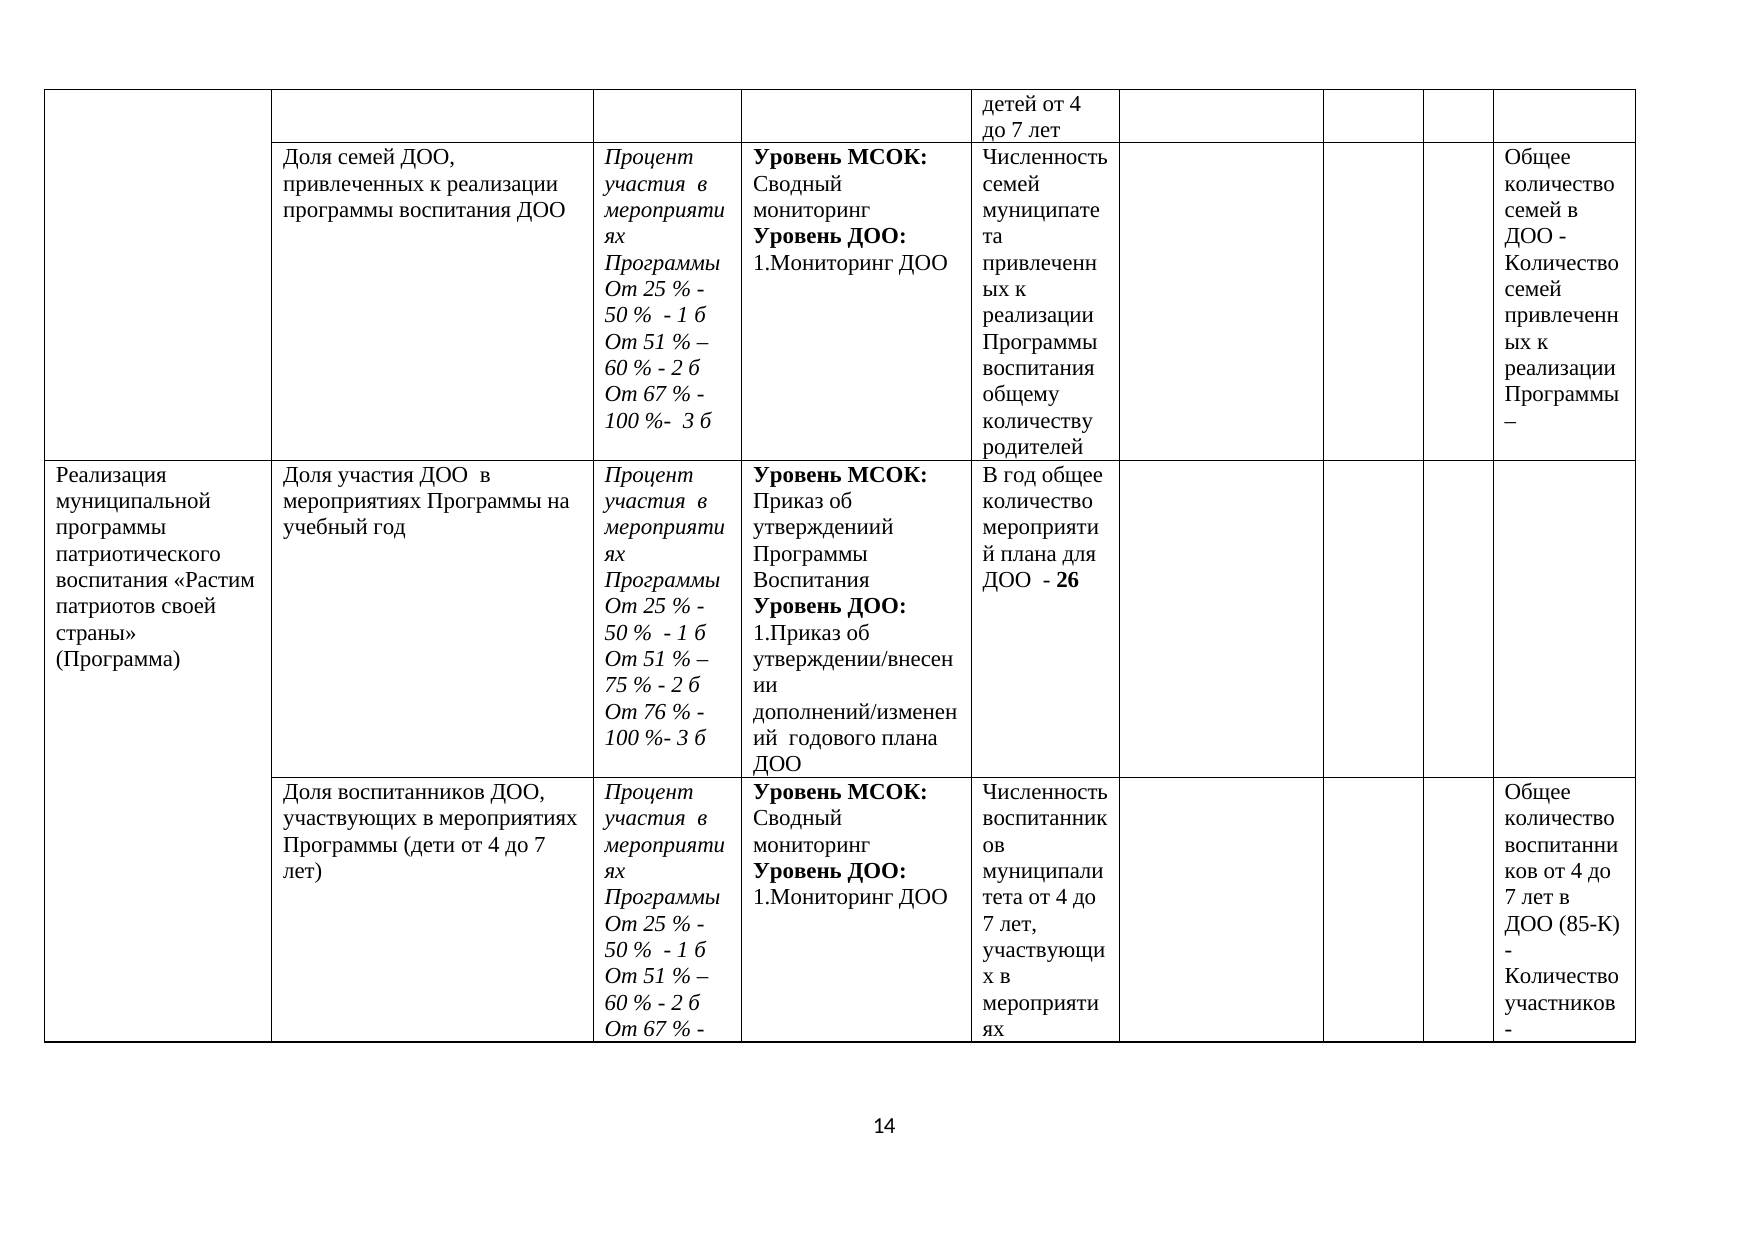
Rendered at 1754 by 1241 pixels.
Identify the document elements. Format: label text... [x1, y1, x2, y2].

table_cell Доля семей ДОО, привлеченных к реализации программы воспитания ДОО [272, 143, 593, 459]
table_cell [1120, 461, 1323, 777]
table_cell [594, 90, 741, 142]
table_cell [1424, 90, 1493, 142]
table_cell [272, 778, 593, 1041]
table_cell Уровень МСОК: Сводный мониторинг Уровень ДОО: 1.Мониторинг ДОО [742, 143, 971, 459]
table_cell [1494, 90, 1635, 142]
table_cell [1494, 461, 1635, 777]
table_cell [594, 778, 741, 1041]
table_cell [1324, 778, 1423, 1041]
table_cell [1494, 778, 1635, 1041]
table_cell [1424, 778, 1493, 1041]
table_cell Численность семей муниципатета привлеченных к реализации Программы воспитания общему количеству родителей [972, 143, 1119, 459]
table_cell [742, 778, 971, 1041]
table_cell Реализация муниципальной программы патриотического воспитания «Растим патриотов своей страны» (Программа) [45, 461, 271, 1041]
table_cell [742, 90, 971, 142]
table_cell Доля участия ДОО в мероприятиях Программы на учебный год [272, 461, 593, 777]
table_cell В год общее количество мероприятий плана для ДОО - 26 [972, 461, 1119, 777]
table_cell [272, 90, 593, 142]
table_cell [972, 90, 1119, 142]
table_cell [1120, 778, 1323, 1041]
table_cell [1324, 90, 1423, 142]
table_cell Процент участия в мероприятиях Программы От 25 % - 50 % - 1 б От 51 % – 60 % - 2 б От 67 % - 100 %- 3 б [594, 143, 741, 459]
table_cell [1324, 143, 1423, 459]
table_cell [1120, 143, 1323, 459]
table_cell Уровень МСОК: Приказ об утверждениий Программы Воспитания Уровень ДОО: 1.Приказ об утверждении/внесении дополнений/изменений годового плана ДОО [742, 461, 971, 777]
table_cell [1424, 461, 1493, 777]
table_cell [1424, 143, 1493, 459]
table_cell [1120, 90, 1323, 142]
table_cell Общее количество семей в ДОО - Количество семей привлеченных к реализации Программы – [1494, 143, 1635, 459]
table_cell [1324, 461, 1423, 777]
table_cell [972, 778, 1119, 1041]
table_cell Процент участия в мероприятиях Программы От 25 % - 50 % - 1 б От 51 % – 75 % - 2 б От 76 % - 100 %- 3 б [594, 461, 741, 777]
